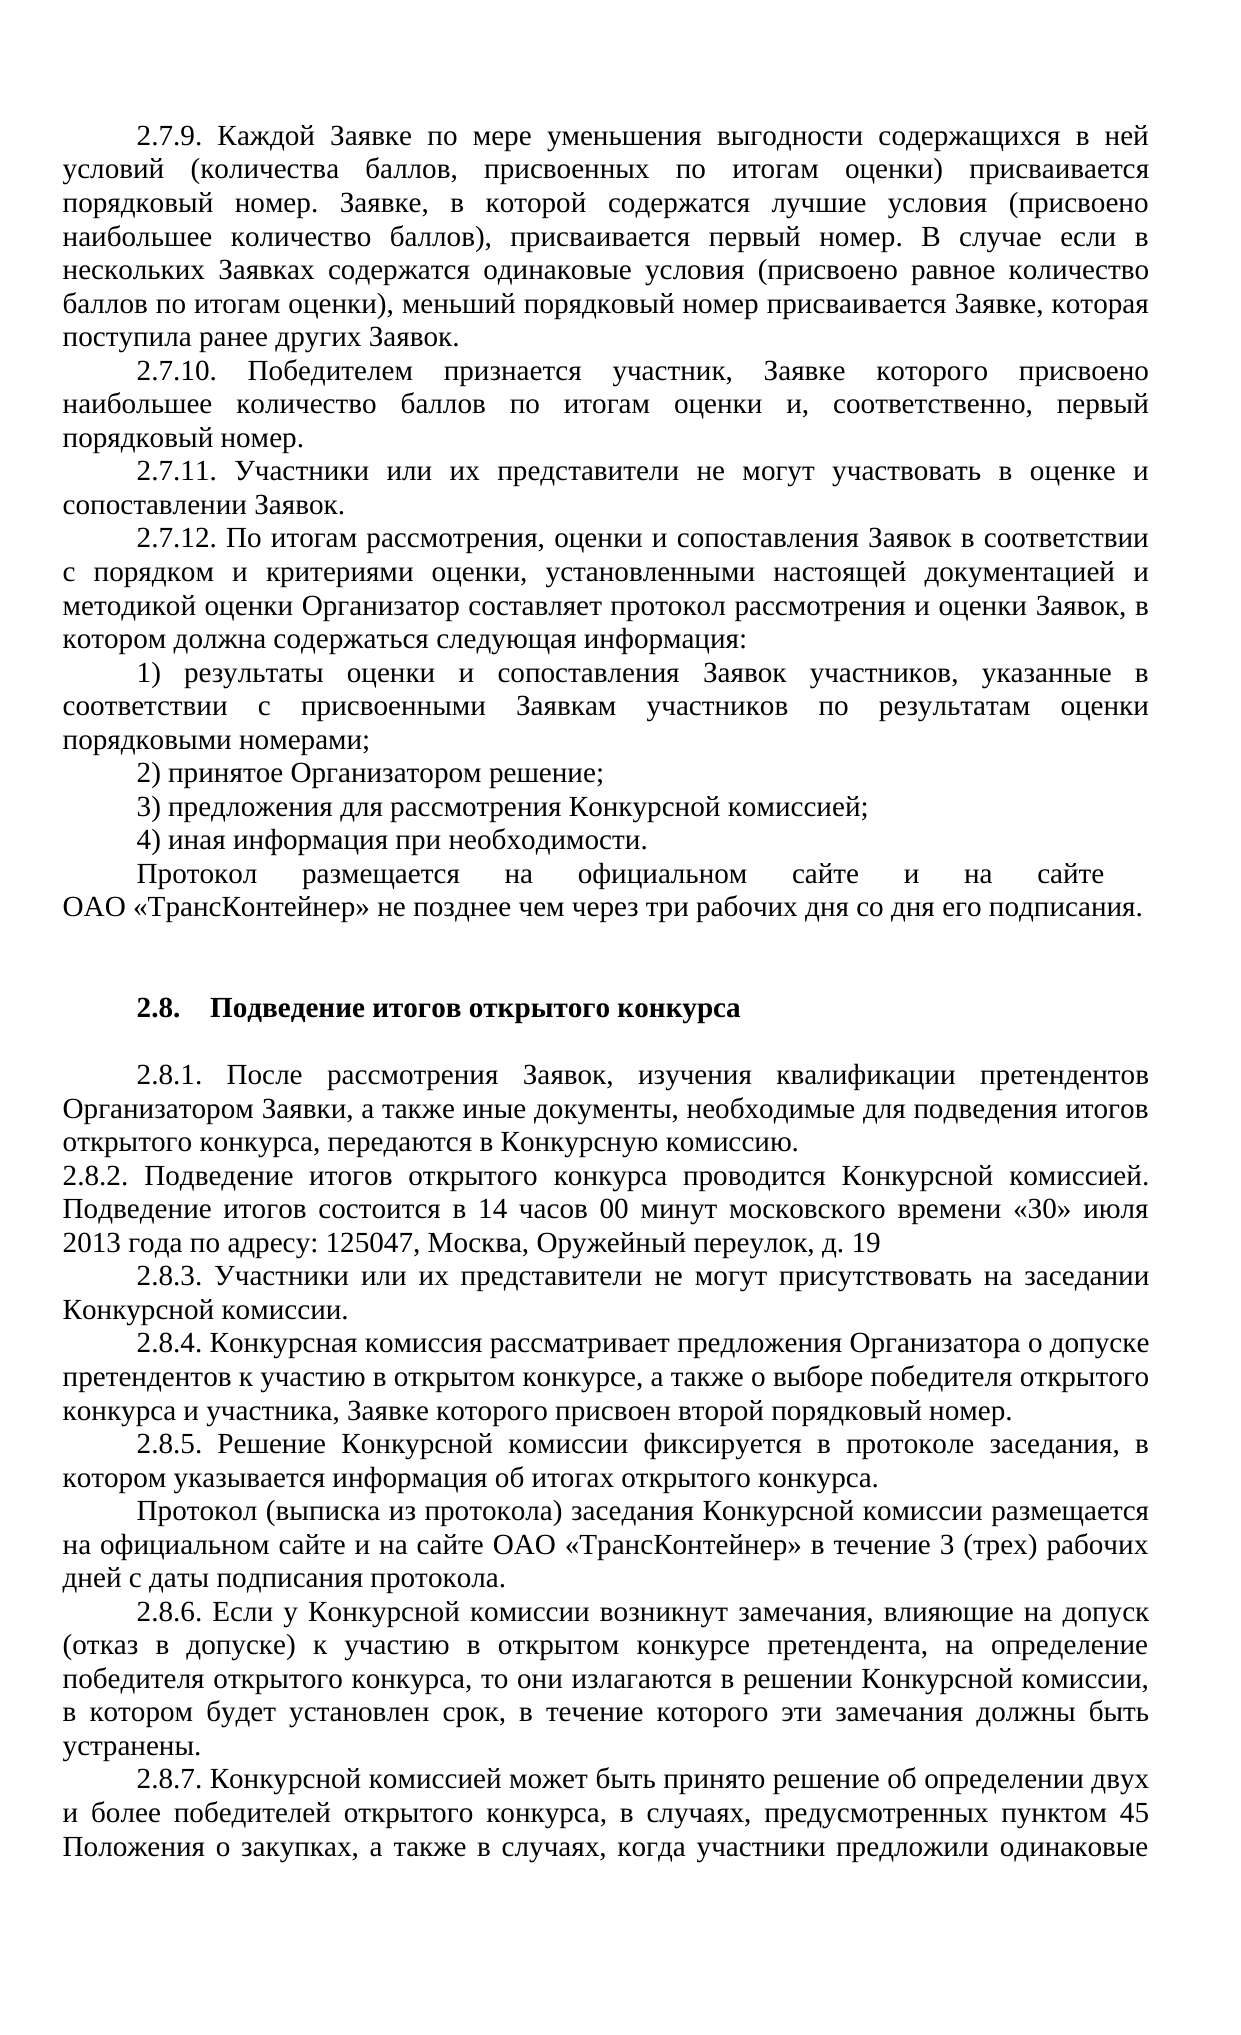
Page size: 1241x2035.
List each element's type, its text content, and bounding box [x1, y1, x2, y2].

text 2.8.5. Решение Конкурсной комиссии фиксируется в протоколе заседания, в котором указывается информация об итогах открытого конкурса. [62, 1426, 1150, 1493]
text 2.7.9. Каждой Заявке по мере уменьшения выгодности содержащихся в ней условий (количества баллов, присвоенных по итогам оценки) присваивается порядковый номер. Заявке, в которой содержатся лучшие условия (присвоено наибольшее количество баллов), присваивается первый номер. В случае если в нескольких Заявках содержатся одинаковые условия (присвоено равное количество баллов по итогам оценки), меньший порядковый номер присваивается Заявке, которая поступила ранее других Заявок. [62, 118, 1150, 353]
text 2.7.10. Победителем признается участник, Заявке которого присвоено наибольшее количество баллов по итогам оценки и, соответственно, первый порядковый номер. [62, 353, 1150, 453]
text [62, 1762, 1150, 1862]
text Протокол (выписка из протокола) заседания Конкурсной комиссии размещается на официальном сайте и на сайте ОАО «ТрансКонтейнер» в течение 3 (трех) рабочих дней с даты подписания протокола. [62, 1493, 1150, 1594]
text 2.8.4. Конкурсная комиссия рассматривает предложения Организатора о допуске претендентов к участию в открытом конкурсе, а также о выборе победителя открытого конкурса и участника, Заявке которого присвоен второй порядковый номер. [62, 1326, 1150, 1426]
text 2.7.11. Участники или их представители не могут участвовать в оценке и сопоставлении Заявок. [62, 453, 1150, 521]
text 3) предложения для рассмотрения Конкурсной комиссией; [62, 789, 1150, 822]
text 2) принятое Организатором решение; [62, 755, 1150, 789]
text 2.8.1. После рассмотрения Заявок, изучения квалификации претендентов Организатором Заявки, а также иные документы, необходимые для подведения итогов открытого конкурса, передаются в Конкурсную комиссию. [62, 1057, 1150, 1158]
subtitle Подведение итогов открытого конкурса [62, 990, 1150, 1024]
text 1) результаты оценки и сопоставления Заявок участников, указанные в соответствии с присвоенными Заявкам участников по результатам оценки порядковыми номерами; [62, 655, 1150, 755]
text Протокол размещается на официальном сайте и на сайте ОАО «ТрансКонтейнер» не позднее чем через три рабочих дня со дня его подписания. [62, 856, 1150, 923]
text 2.7.12. По итогам рассмотрения, оценки и сопоставления Заявок в соответствии с порядком и критериями оценки, установленными настоящей документацией и методикой оценки Организатор составляет протокол рассмотрения и оценки Заявок, в котором должна содержаться следующая информация: [62, 521, 1150, 655]
text 4) иная информация при необходимости. [62, 822, 1150, 856]
text 2.8.2. Подведение итогов открытого конкурса проводится Конкурсной комиссией. Подведение итогов состоится в 14 часов 00 минут московского времени «30» июля 2013 года по адресу: 125047, Москва, Оружейный переулок, д. 19 [62, 1158, 1150, 1258]
text 2.8.3. Участники или их представители не могут присутствовать на заседании Конкурсной комиссии. [62, 1258, 1150, 1326]
text 2.8.6. Если у Конкурсной комиссии возникнут замечания, влияющие на допуск (отказ в допуске) к участию в открытом конкурсе претендента, на определение победителя открытого конкурса, то они излагаются в решении Конкурсной комиссии, в котором будет установлен срок, в течение которого эти замечания должны быть устранены. [62, 1594, 1150, 1762]
